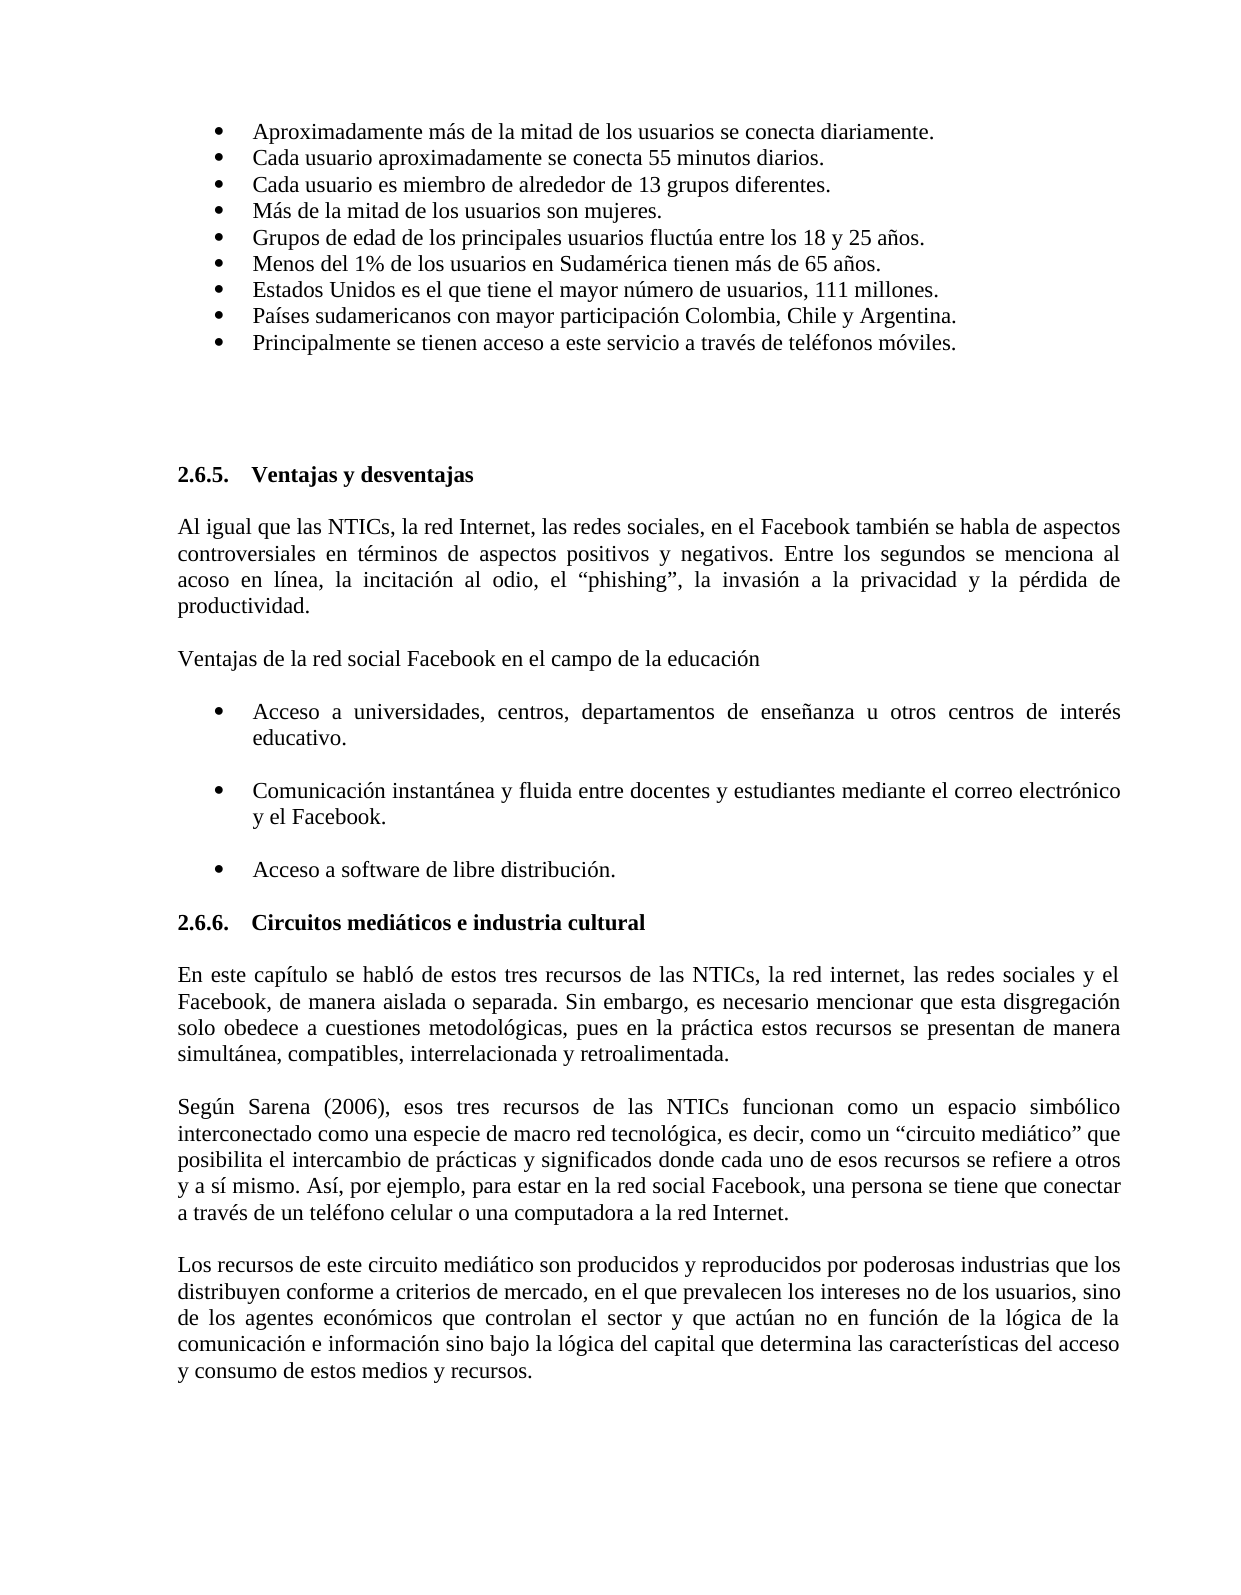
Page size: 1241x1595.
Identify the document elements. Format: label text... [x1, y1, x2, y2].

list Acceso a software de libre distribución. [215, 856, 1122, 882]
list Principalmente se tienen acceso a este servicio a través de teléfonos móviles. [215, 329, 1122, 355]
list Países sudamericanos con mayor participación Colombia, Chile y Argentina. [215, 303, 1122, 329]
list Estados Unidos es el que tiene el mayor número de usuarios, 111 millones. [215, 276, 1122, 303]
text Según Sarena (2006), esos tres recursos de las NTICs funcionan como un espacio simbólico interconectado como una especie de macro red tecnológica, es decir, como un “circuito mediático” que posibilita el intercambio de prácticas y significados donde cada uno de esos recursos se refiere a otros y a sí mismo. Así, por ejemplo, para estar en la red social Facebook, una persona se tiene que conectar a través de un teléfono celular o una computadora a la red Internet. [177, 1093, 1122, 1225]
list Cada usuario aproximadamente se conecta 55 minutos diarios. [215, 144, 1122, 171]
list Cada usuario es miembro de alrededor de 13 grupos diferentes. [215, 171, 1122, 197]
list Grupos de edad de los principales usuarios fluctúa entre los 18 y 25 años. [215, 223, 1122, 250]
list Acceso a universidades, centros, departamentos de enseñanza u otros centros de interés educativo. [215, 698, 1122, 751]
text En este capítulo se habló de estos tres recursos de las NTICs, la red internet, las redes sociales y el Facebook, de manera aislada o separada. Sin embargo, es necesario mencionar que esta disgregación solo obedece a cuestiones metodológicas, pues en la práctica estos recursos se presentan de manera simultánea, compatibles, interrelacionada y retroalimentada. [177, 961, 1122, 1067]
list Menos del 1% de los usuarios en Sudamérica tienen más de 65 años. [215, 250, 1122, 276]
text Al igual que las NTICs, la red Internet, las redes sociales, en el Facebook también se habla de aspectos controversiales en términos de aspectos positivos y negativos. Entre los segundos se menciona al acoso en línea, la incitación al odio, el “phishing”, la invasión a la privacidad y la pérdida de productividad. [177, 513, 1122, 619]
text 2.6.5. Ventajas y desventajas [177, 461, 1122, 487]
list Más de la mitad de los usuarios son mujeres. [215, 197, 1122, 223]
text Ventajas de la red social Facebook en el campo de la educación [177, 645, 1122, 672]
list Comunicación instantánea y fluida entre docentes y estudiantes mediante el correo electrónico y el Facebook. [215, 777, 1122, 830]
list Aproximadamente más de la mitad de los usuarios se conecta diariamente. [215, 118, 1122, 144]
text Los recursos de este circuito mediático son producidos y reproducidos por poderosas industrias que los distribuyen conforme a criterios de mercado, en el que prevalecen los intereses no de los usuarios, sino de los agentes económicos que controlan el sector y que actúan no en función de la lógica de la comunicación e información sino bajo la lógica del capital que determina las características del acceso y consumo de estos medios y recursos. [177, 1251, 1122, 1383]
text 2.6.6. Circuitos mediáticos e industria cultural [177, 909, 1122, 935]
